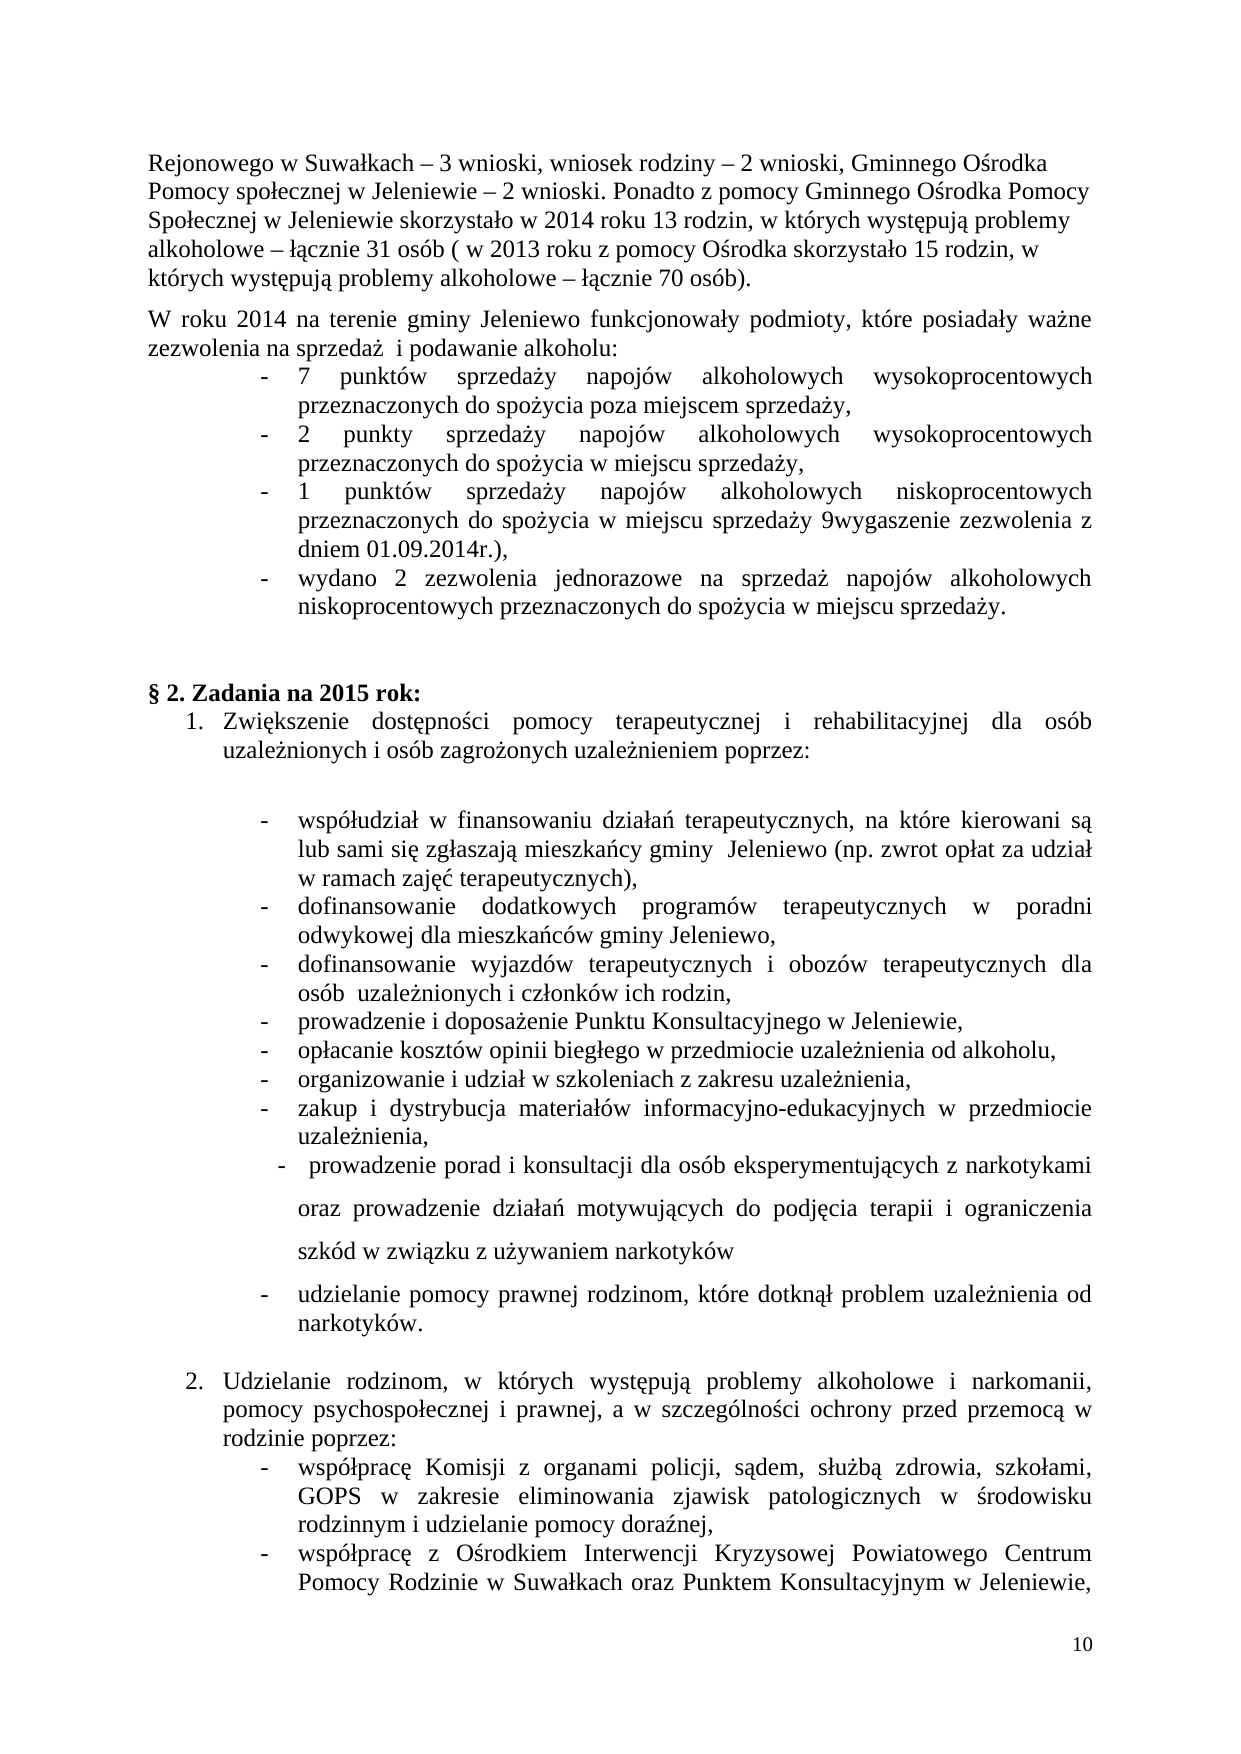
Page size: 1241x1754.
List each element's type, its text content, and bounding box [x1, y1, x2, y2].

list Udzielanie rodzinom, w których występują problemy alkoholowe i narkomanii, pomocy psychospołecznej i prawnej, a w szczególności ochrony przed przemocą w rodzinie poprzez: [185, 1366, 1093, 1452]
list wydano 2 zezwolenia jednorazowe na sprzedaż napojów alkoholowych niskoprocentowych przeznaczonych do spożycia w miejscu sprzedaży. [260, 563, 1093, 620]
text W roku 2014 na terenie gminy Jeleniewo funkcjonowały podmioty, które posiadały ważne zezwolenia na sprzedaż i podawanie alkoholu: [148, 304, 1093, 361]
list Zwiększenie dostępności pomocy terapeutycznej i rehabilitacyjnej dla osób uzależnionych i osób zagrożonych uzależnieniem poprzez: [185, 706, 1093, 764]
list dofinansowanie dodatkowych programów terapeutycznych w poradni odwykowej dla mieszkańców gminy Jeleniewo, [260, 891, 1093, 949]
list zakup i dystrybucja materiałów informacyjno-edukacyjnych w przedmiocie uzależnienia, [260, 1093, 1093, 1150]
list prowadzenie i doposażenie Punktu Konsultacyjnego w Jeleniewie, [260, 1006, 1093, 1035]
list współudział w finansowaniu działań terapeutycznych, na które kierowani są lub sami się zgłaszają mieszkańcy gminy Jeleniewo (np. zwrot opłat za udział w ramach zajęć terapeutycznych), [260, 805, 1093, 891]
list organizowanie i udział w szkoleniach z zakresu uzależnienia, [260, 1064, 1093, 1093]
list udzielanie pomocy prawnej rodzinom, które dotknął problem uzależnienia od narkotyków. [260, 1279, 1093, 1337]
list 7 punktów sprzedaży napojów alkoholowych wysokoprocentowych przeznaczonych do spożycia poza miejscem sprzedaży, [260, 361, 1093, 419]
text § 2. Zadania na 2015 rok: [148, 678, 1093, 706]
list dofinansowanie wyjazdów terapeutycznych i obozów terapeutycznych dla osób uzależnionych i członków ich rodzin, [260, 949, 1093, 1006]
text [148, 148, 1093, 291]
list opłacanie kosztów opinii biegłego w przedmiocie uzależnienia od alkoholu, [260, 1035, 1093, 1064]
text - prowadzenie porad i konsultacji dla osób eksperymentujących z narkotykami oraz prowadzenie działań motywujących do podjęcia terapii i ograniczenia szkód w związku z używaniem narkotyków [185, 1150, 1093, 1265]
list 1 punktów sprzedaży napojów alkoholowych niskoprocentowych przeznaczonych do spożycia w miejscu sprzedaży 9wygaszenie zezwolenia z dniem 01.09.2014r.), [260, 476, 1093, 563]
list współpracę Komisji z organami policji, sądem, służbą zdrowia, szkołami, GOPS w zakresie eliminowania zjawisk patologicznych w środowisku rodzinnym i udzielanie pomocy doraźnej, [260, 1452, 1093, 1538]
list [260, 1538, 1093, 1596]
list 2 punkty sprzedaży napojów alkoholowych wysokoprocentowych przeznaczonych do spożycia w miejscu sprzedaży, [260, 419, 1093, 476]
